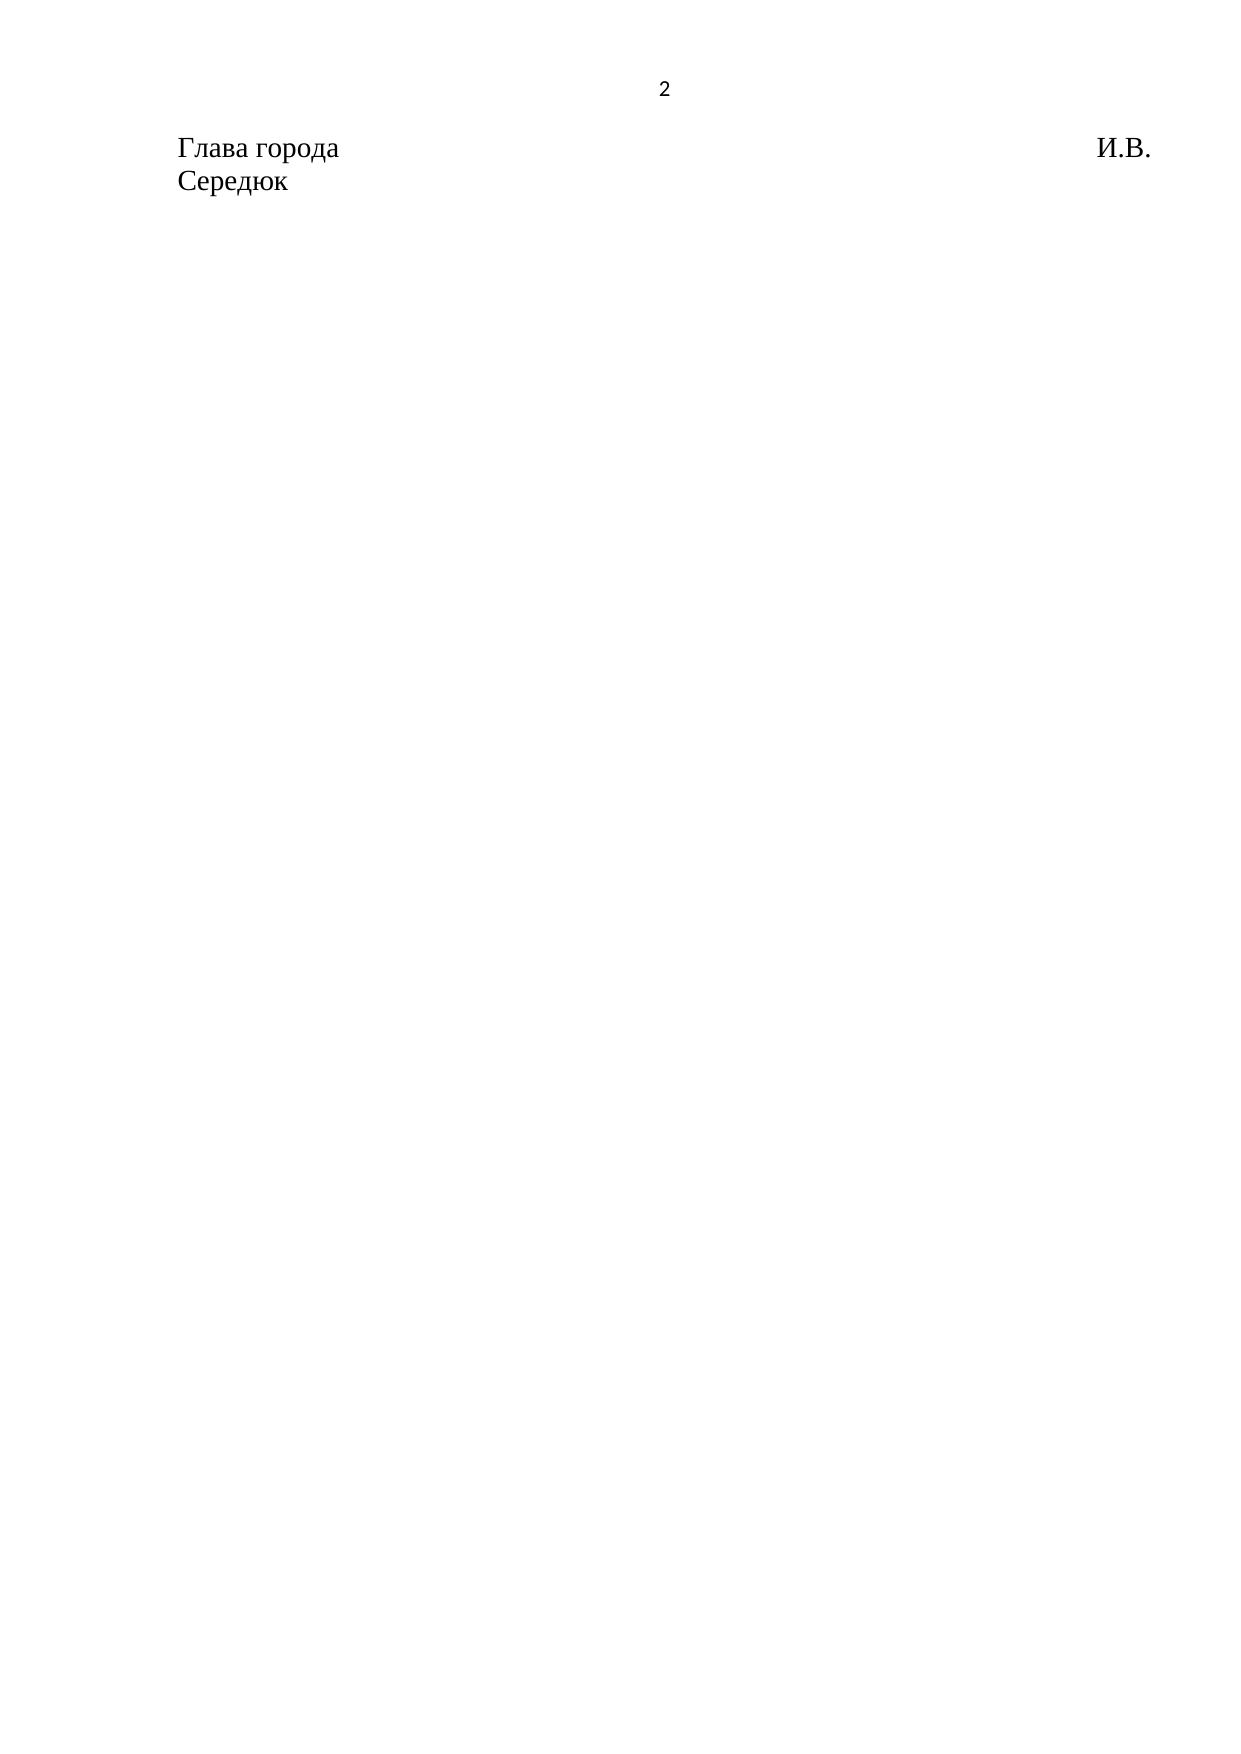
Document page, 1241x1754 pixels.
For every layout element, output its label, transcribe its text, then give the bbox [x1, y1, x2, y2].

text Глава города И.В. Середюк [177, 130, 1152, 197]
